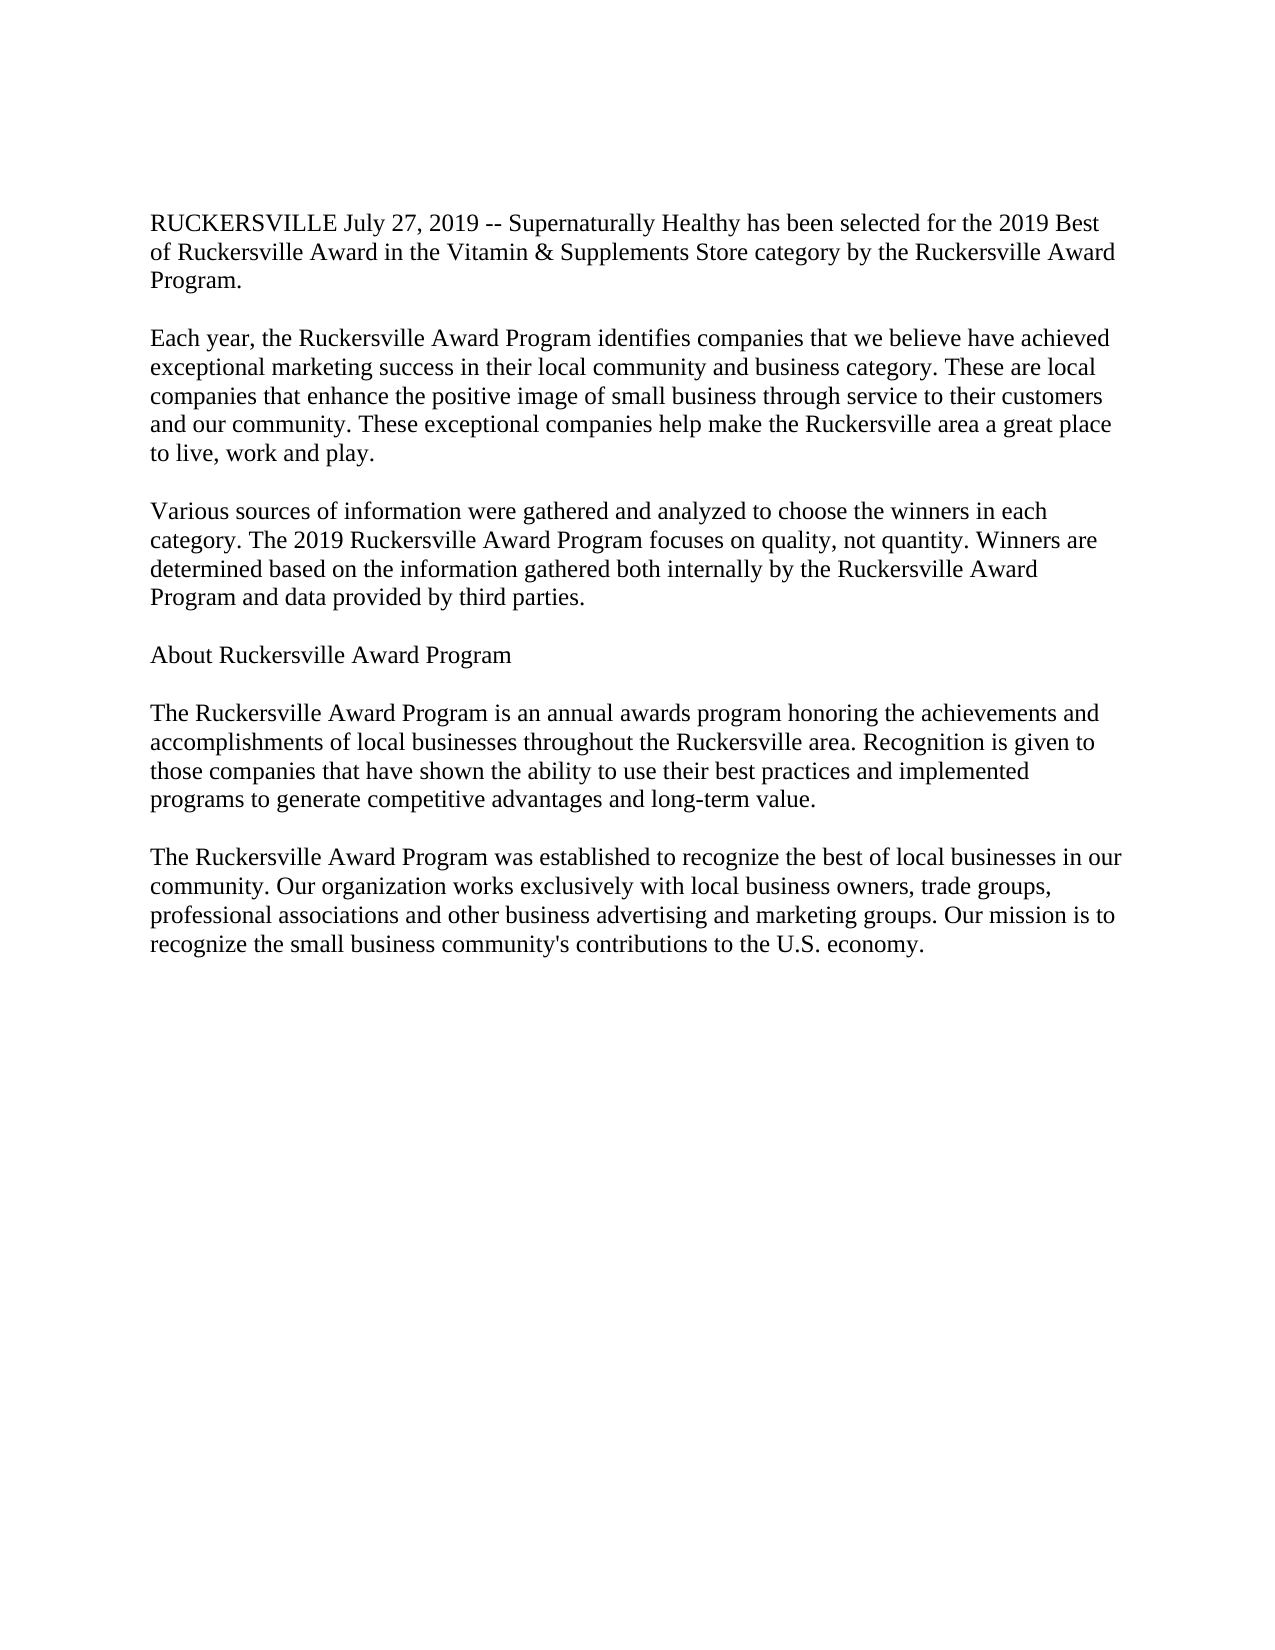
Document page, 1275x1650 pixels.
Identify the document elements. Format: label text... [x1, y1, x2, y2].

text The Ruckersville Award Program is an annual awards program honoring the achievements and accomplishments of local businesses throughout the Ruckersville area. Recognition is given to those companies that have shown the ability to use their best practices and implemented programs to generate competitive advantages and long-term value. [150, 698, 1125, 813]
text Various sources of information were gathered and analyzed to choose the winners in each category. The 2019 Ruckersville Award Program focuses on quality, not quantity. Winners are determined based on the information gathered both internally by the Ruckersville Award Program and data provided by third parties. [150, 496, 1125, 611]
subtitle About Ruckersville Award Program [150, 640, 1125, 669]
text RUCKERSVILLE July 27, 2019 -- Supernaturally Healthy has been selected for the 2019 Best of Ruckersville Award in the Vitamin & Supplements Store category by the Ruckersville Award Program. [150, 208, 1125, 294]
text The Ruckersville Award Program was established to recognize the best of local businesses in our community. Our organization works exclusively with local business owners, trade groups, professional associations and other business advertising and marketing groups. Our mission is to recognize the small business community's contributions to the U.S. economy. [150, 842, 1125, 957]
text Each year, the Ruckersville Award Program identifies companies that we believe have achieved exceptional marketing success in their local community and business category. These are local companies that enhance the positive image of small business through service to their customers and our community. These exceptional companies help make the Ruckersville area a great place to live, work and play. [150, 323, 1125, 467]
